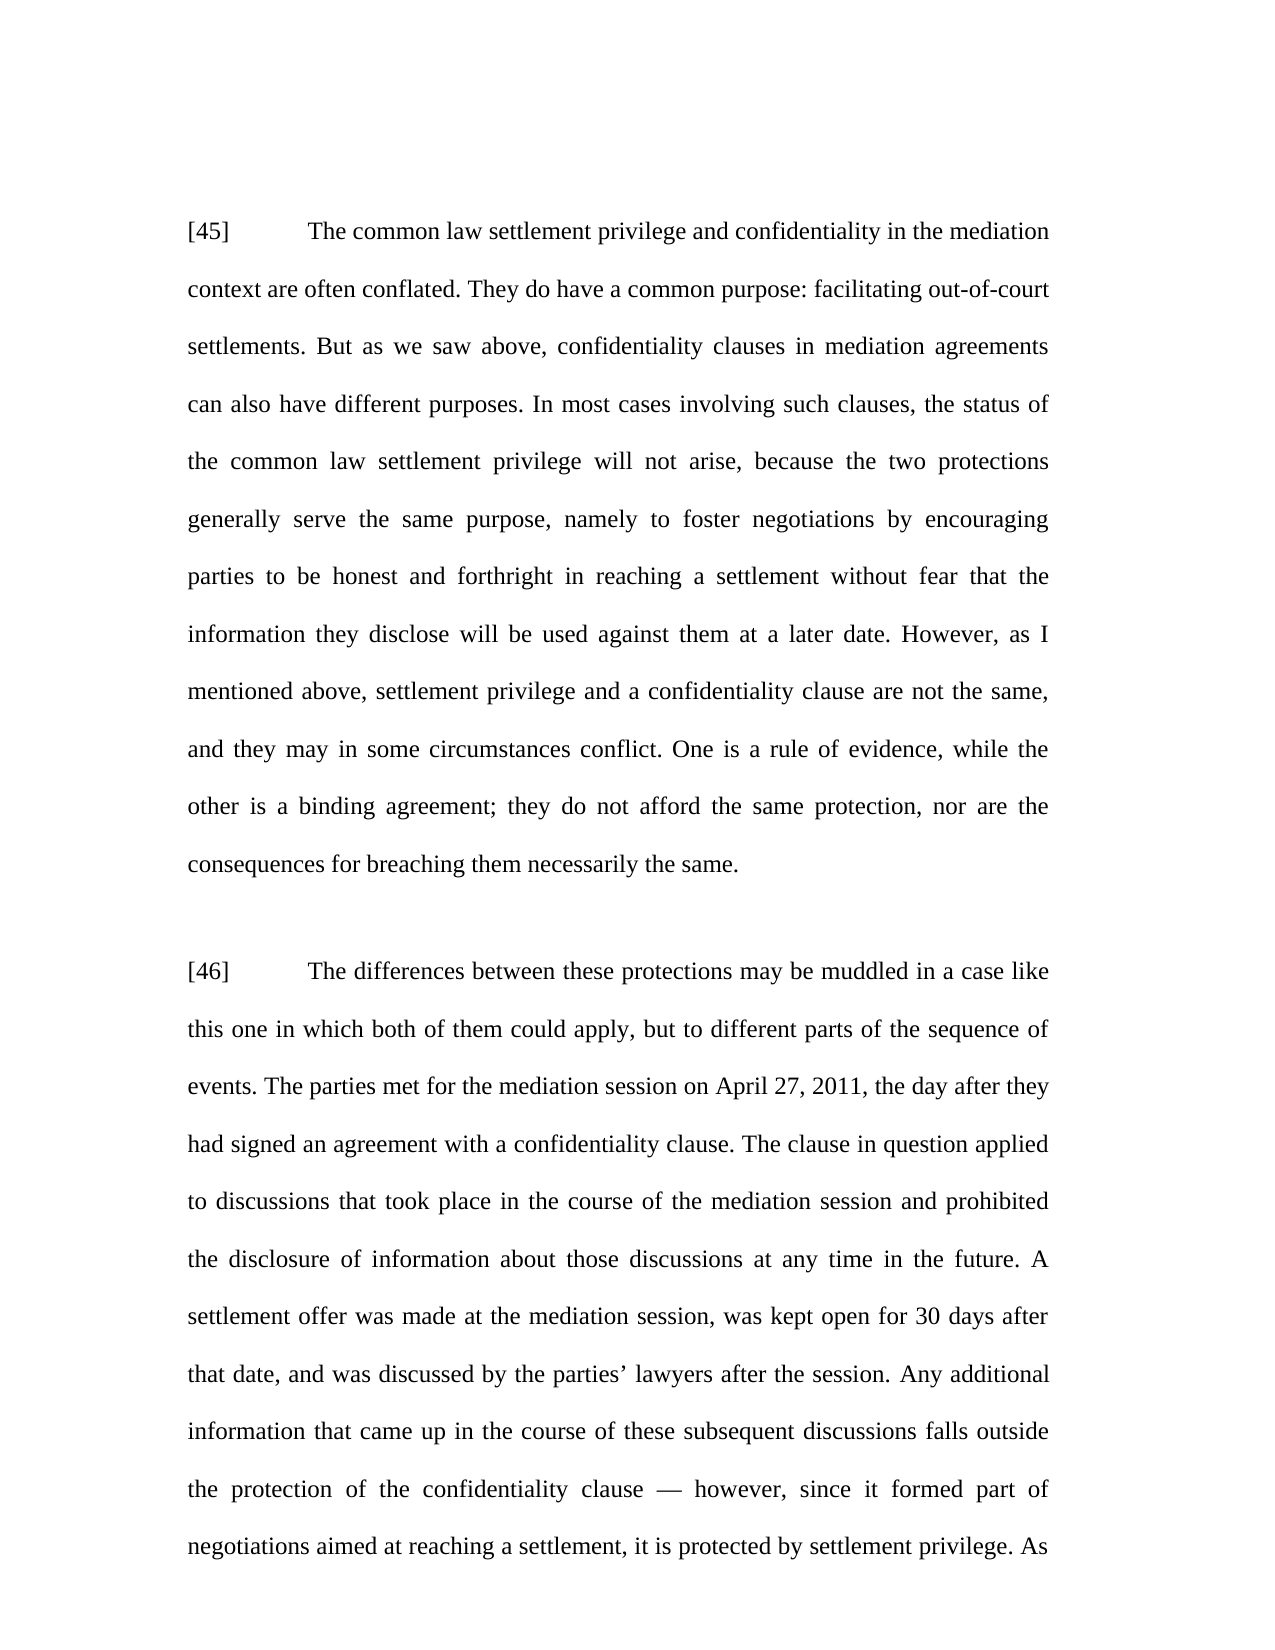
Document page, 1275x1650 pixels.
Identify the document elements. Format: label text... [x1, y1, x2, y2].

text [187, 956, 1050, 1560]
text The common law settlement privilege and confidentiality in the mediation context are often conflated. They do have a common purpose: facilitating out-of-court settlements. But as we saw above, confidentiality clauses in mediation agreements can also have different purposes. In most cases involving such clauses, the status of the common law settlement privilege will not arise, because the two protections generally serve the same purpose, namely to foster negotiations by encouraging parties to be honest and forthright in reaching a settlement without fear that the information they disclose will be used against them at a later date. However, as I mentioned above, settlement privilege and a confidentiality clause are not the same, and they may in some circumstances conflict. One is a rule of evidence, while the other is a binding agreement; they do not afford the same protection, nor are the consequences for breaching them necessarily the same. [187, 216, 1050, 878]
